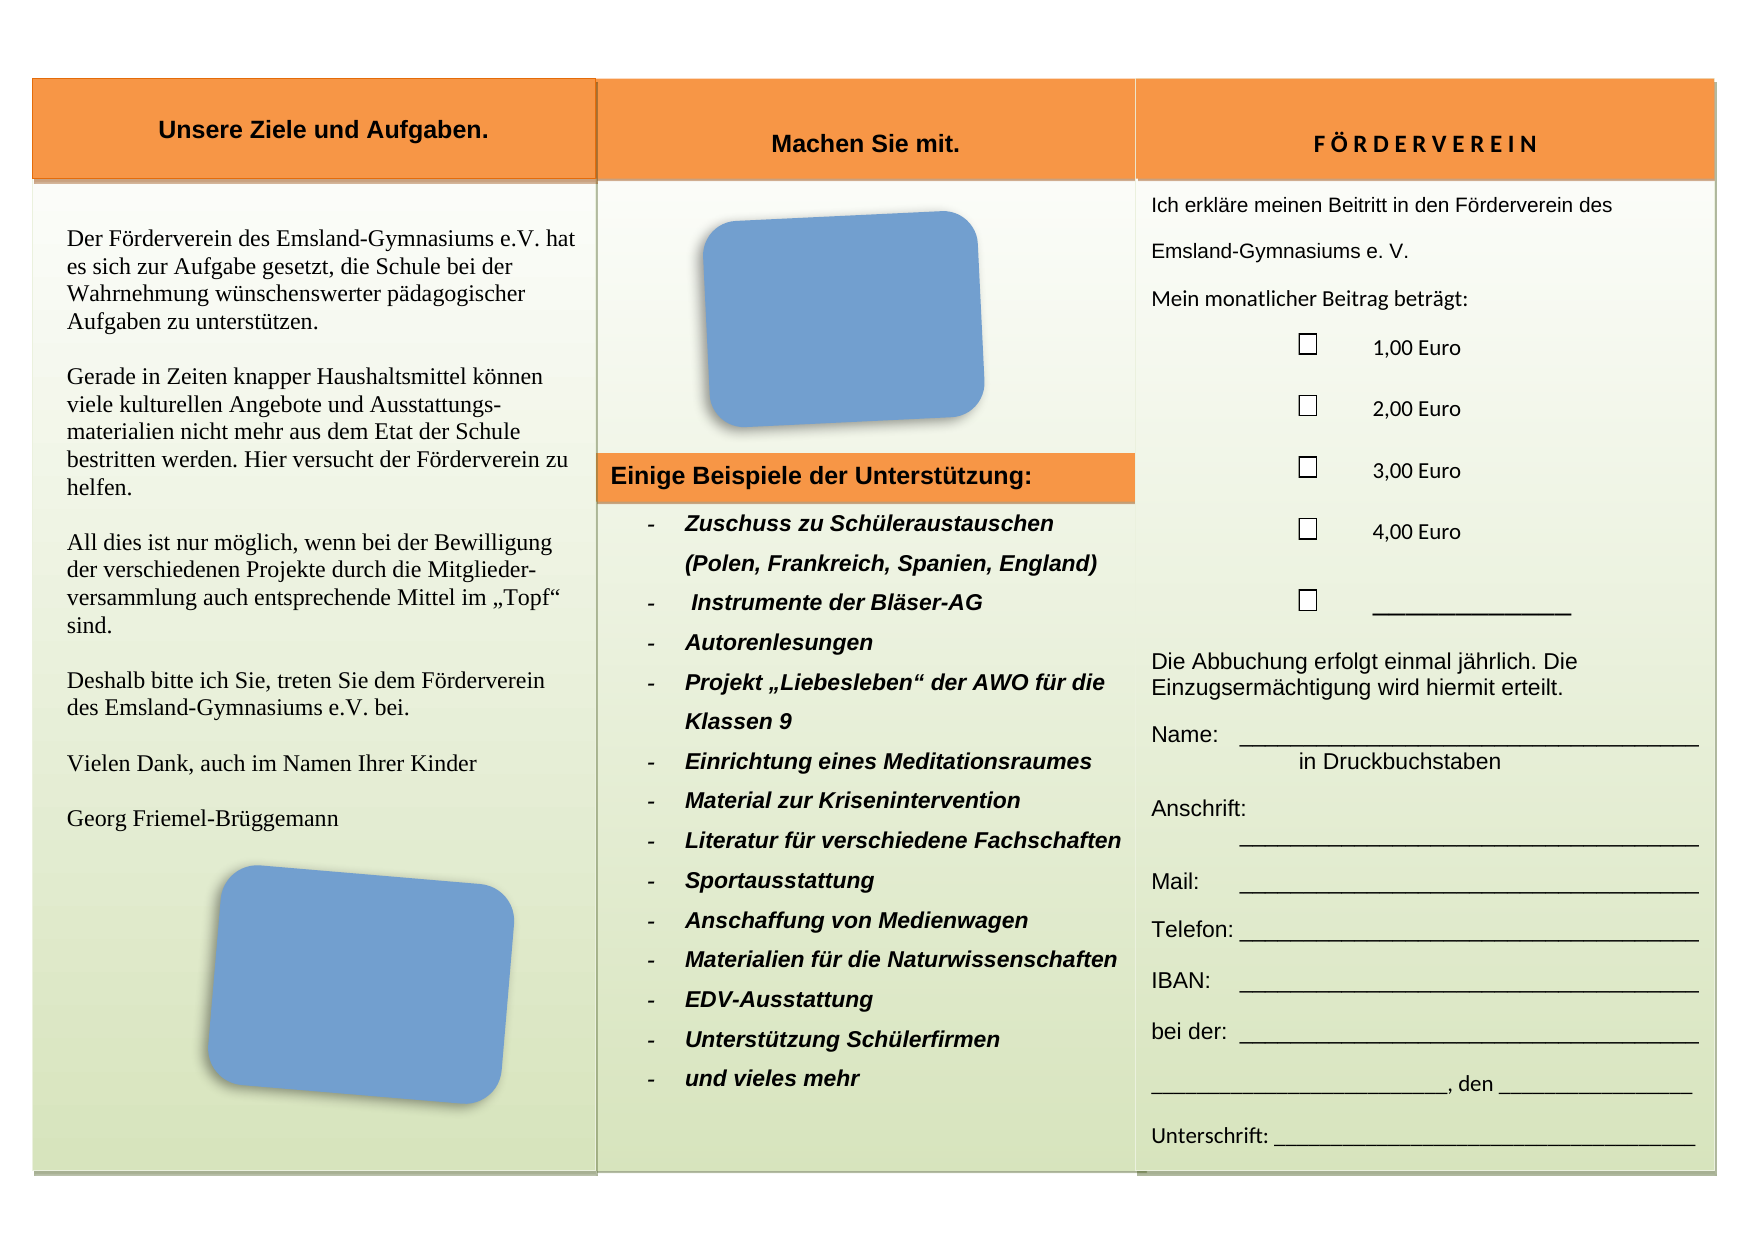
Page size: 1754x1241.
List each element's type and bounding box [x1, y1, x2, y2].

table_header [31, 75, 592, 1107]
